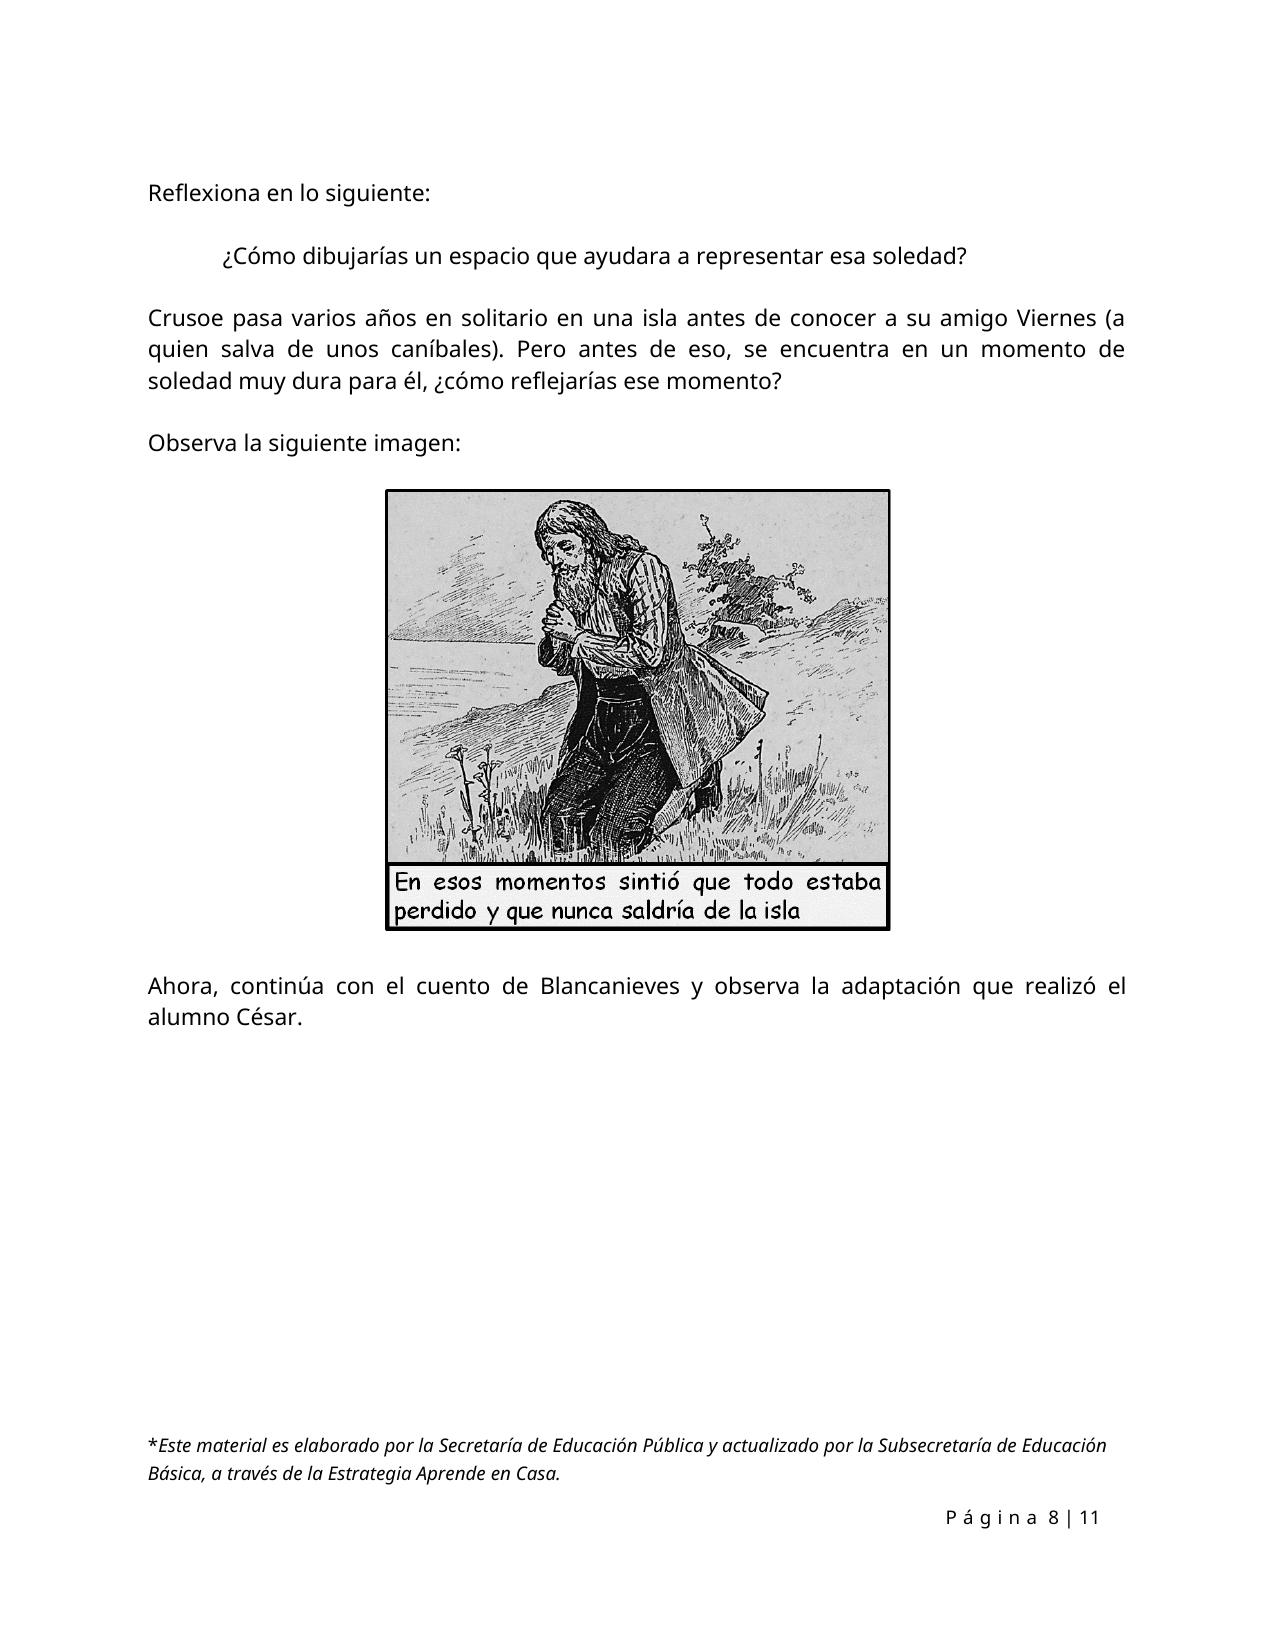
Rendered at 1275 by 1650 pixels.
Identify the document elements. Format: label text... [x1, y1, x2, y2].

text Reflexiona en lo siguiente: [148, 177, 1127, 208]
picture [379, 489, 896, 939]
text Observa la siguiente imagen: [148, 427, 1127, 458]
text Crusoe pasa varios años en solitario en una isla antes de conocer a su amigo Viernes (a quien salva de unos caníbales). Pero antes de eso, se encuentra en un momento de soledad muy dura para él, ¿cómo reflejarías ese momento? [148, 302, 1127, 396]
text Ahora, continúa con el cuento de Blancanieves y observa la adaptación que realizó el alumno César. [148, 970, 1127, 1032]
list ¿Cómo dibujarías un espacio que ayudara a representar esa soledad? [223, 240, 1127, 271]
